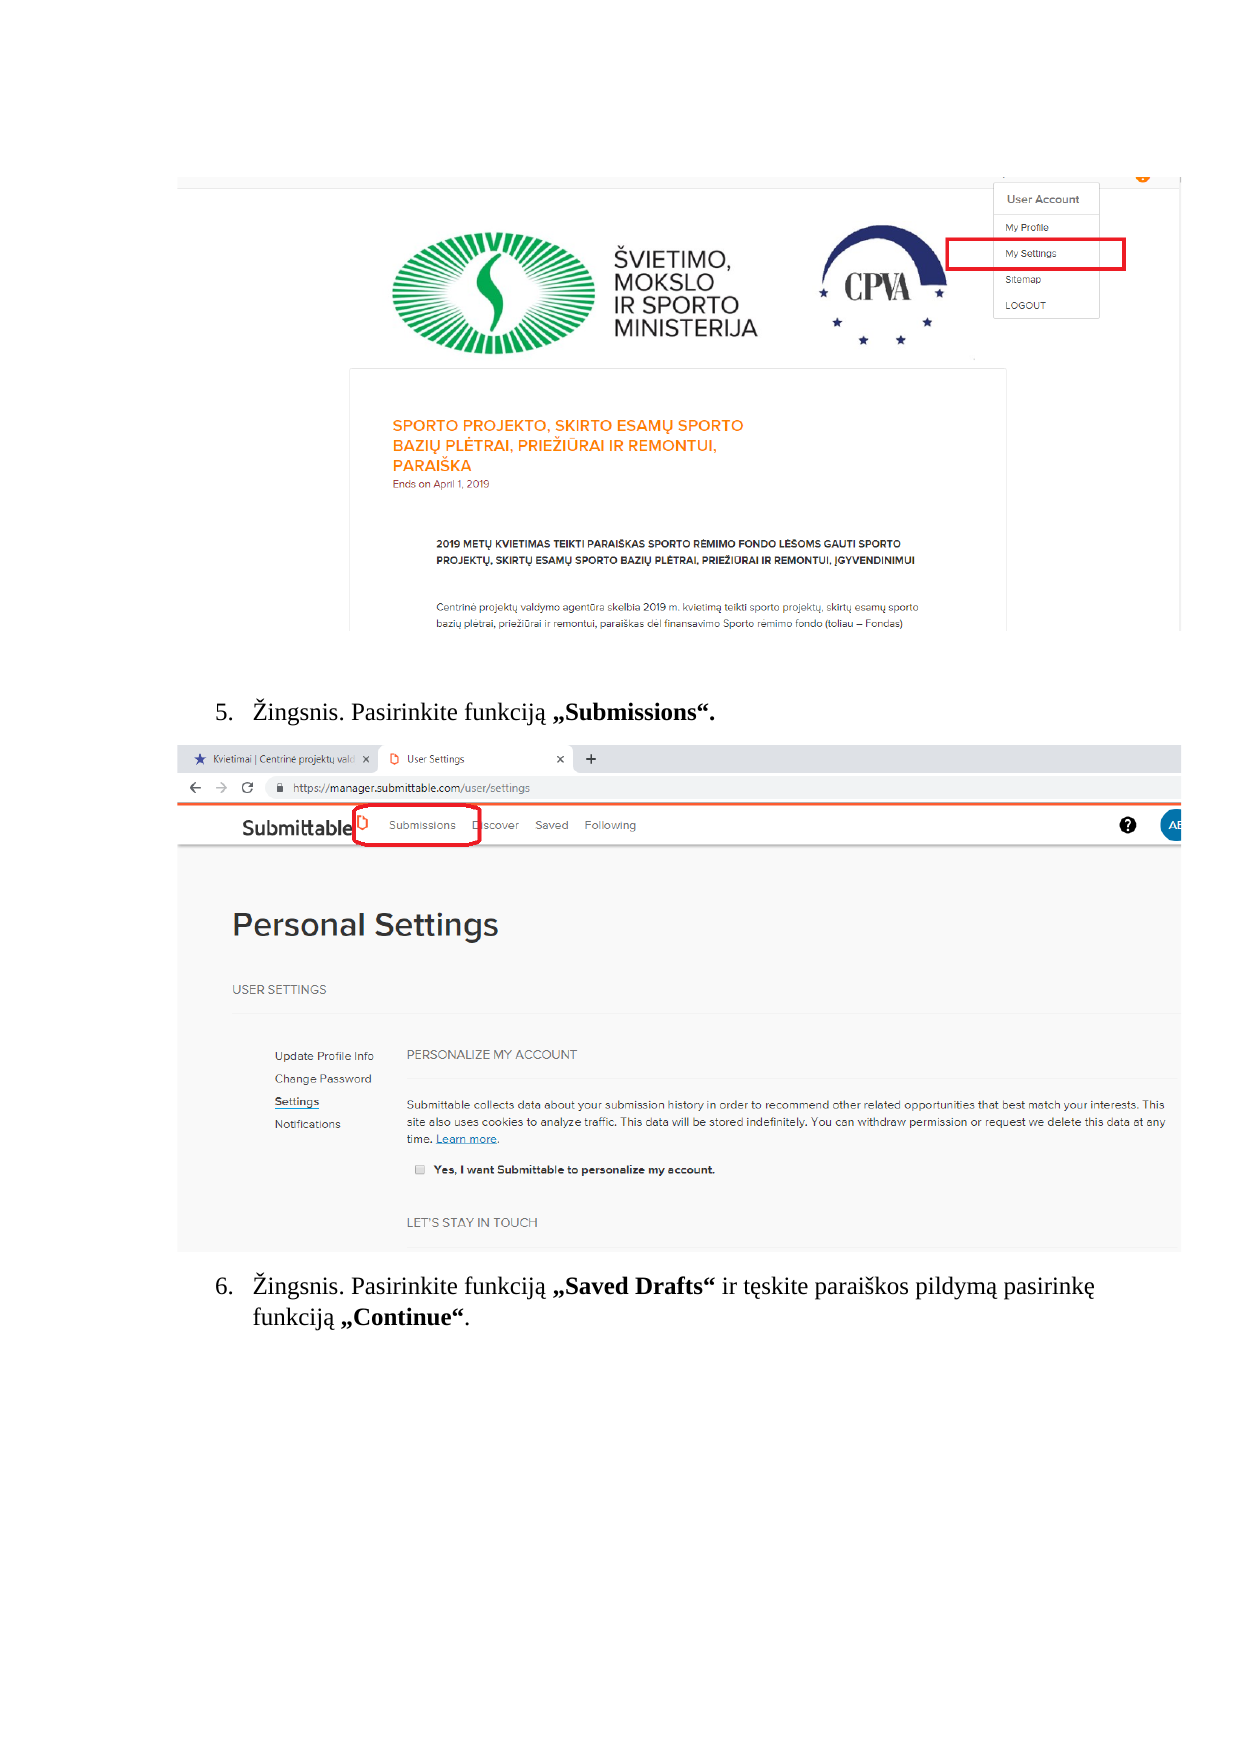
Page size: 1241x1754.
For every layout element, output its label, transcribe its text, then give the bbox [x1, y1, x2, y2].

list Žingsnis. Pasirinkite funkciją „Saved Drafts“ ir tęskite paraiškos pildymą pasirinkę funkciją „Continue“. [215, 1271, 1181, 1331]
picture [177, 177, 1182, 631]
picture [177, 745, 1182, 1252]
list Žingsnis. Pasirinkite funkciją „Submissions“. [215, 697, 1181, 726]
